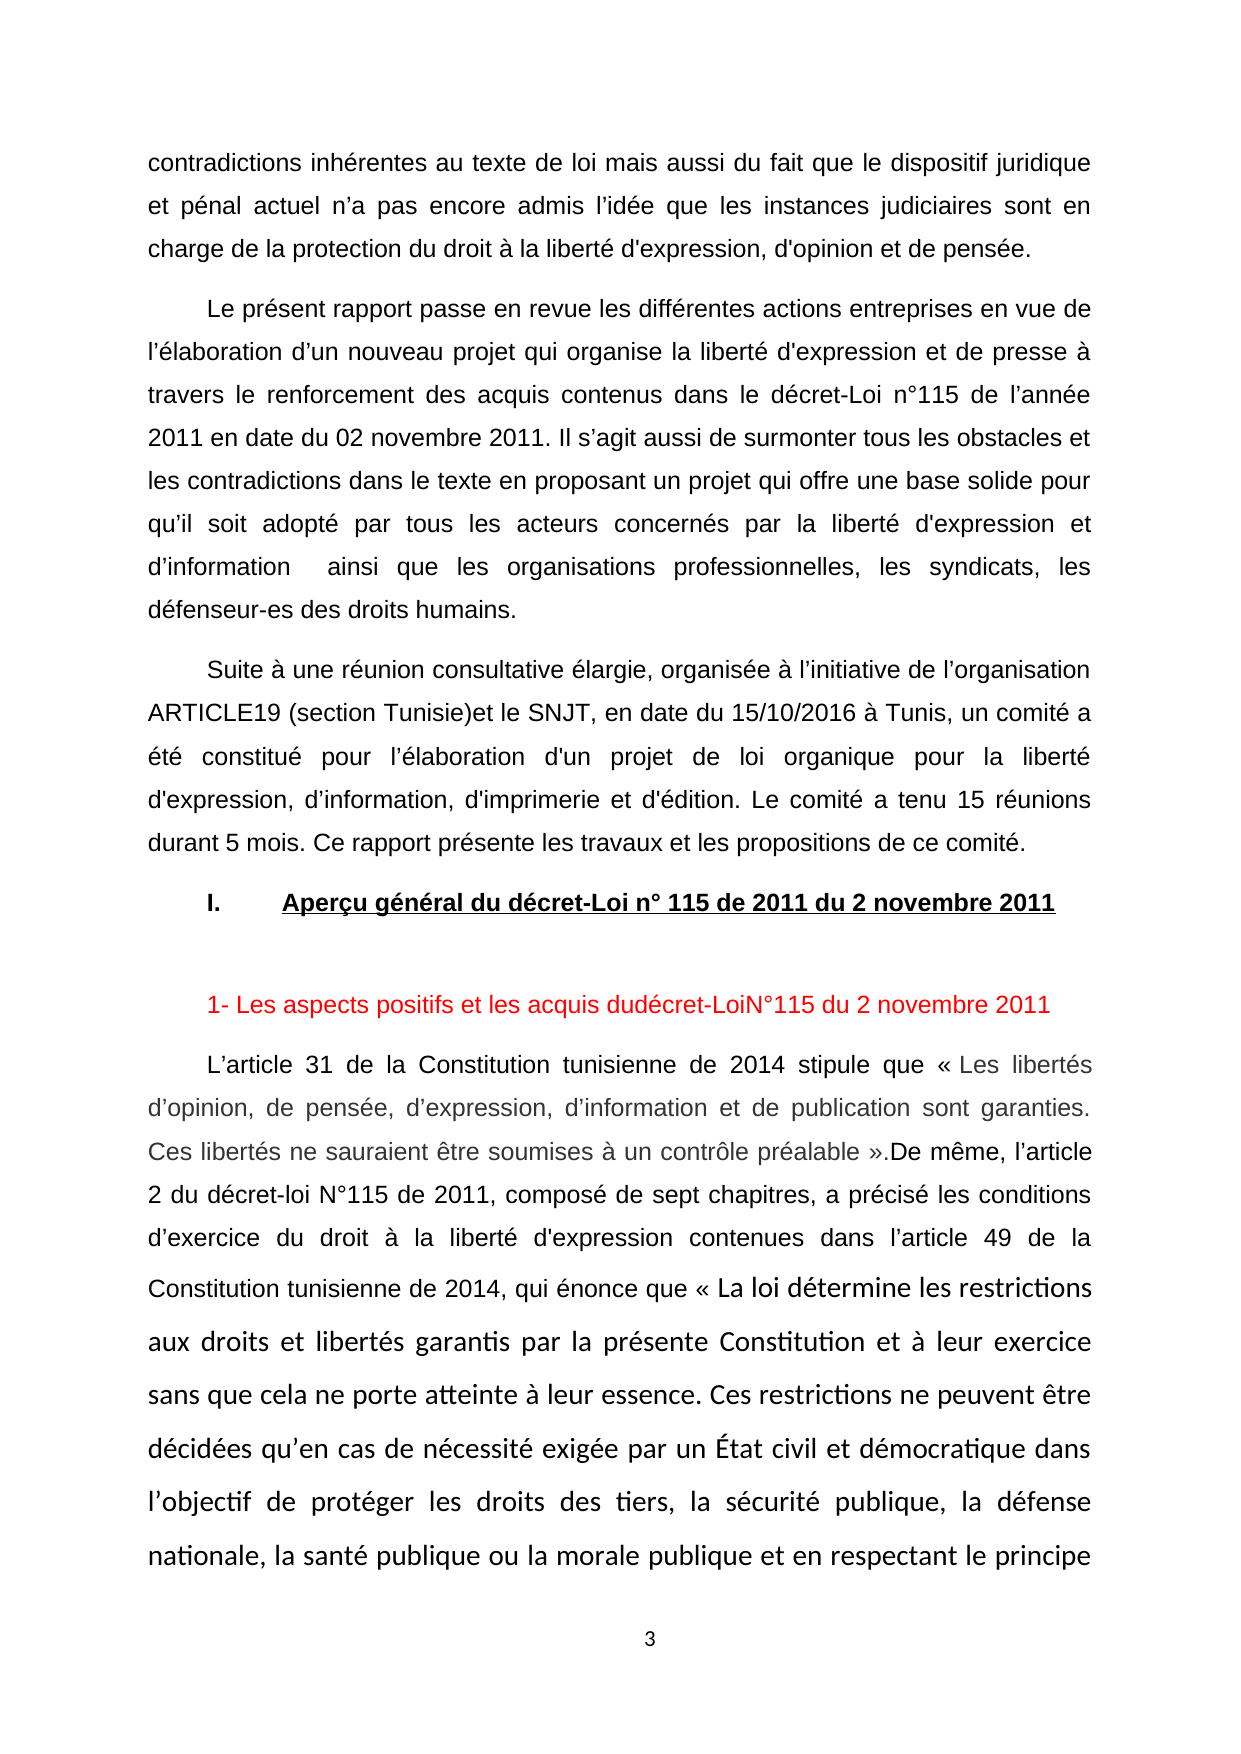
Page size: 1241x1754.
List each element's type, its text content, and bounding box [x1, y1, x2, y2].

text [148, 148, 1093, 263]
text Suite à une réunion consultative élargie, organisée à l’initiative de l’organisation ARTICLE19 (section Tunisie)et le SNJT, en date du 15/10/2016 à Tunis, un comité a été constitué pour l’élaboration d'un projet de loi organique pour la liberté d'expression, d’information, d'imprimerie et d'édition. Le comité a tenu 15 réunions durant 5 mois. Ce rapport présente les travaux et les propositions de ce comité. [148, 655, 1093, 857]
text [148, 1050, 1093, 1572]
list Aperçu général du décret-Loi n° 115 de 2011 du 2 novembre 2011 [207, 888, 1093, 916]
text Le présent rapport passe en revue les différentes actions entreprises en vue de l’élaboration d’un nouveau projet qui organise la liberté d'expression et de presse à travers le renforcement des acquis contenus dans le décret-Loi n°115 de l’année 2011 en date du 02 novembre 2011. Il s’agit aussi de surmonter tous les obstacles et les contradictions dans le texte en proposant un projet qui offre une base solide pour qu’il soit adopté par tous les acteurs concernés par la liberté d'expression et d’information ainsi que les organisations professionnelles, les syndicats, les défenseur-es des droits humains. [148, 294, 1093, 624]
text 1- Les aspects positifs et les acquis dudécret-LoiN°115 du 2 novembre 2011 [148, 991, 1093, 1019]
